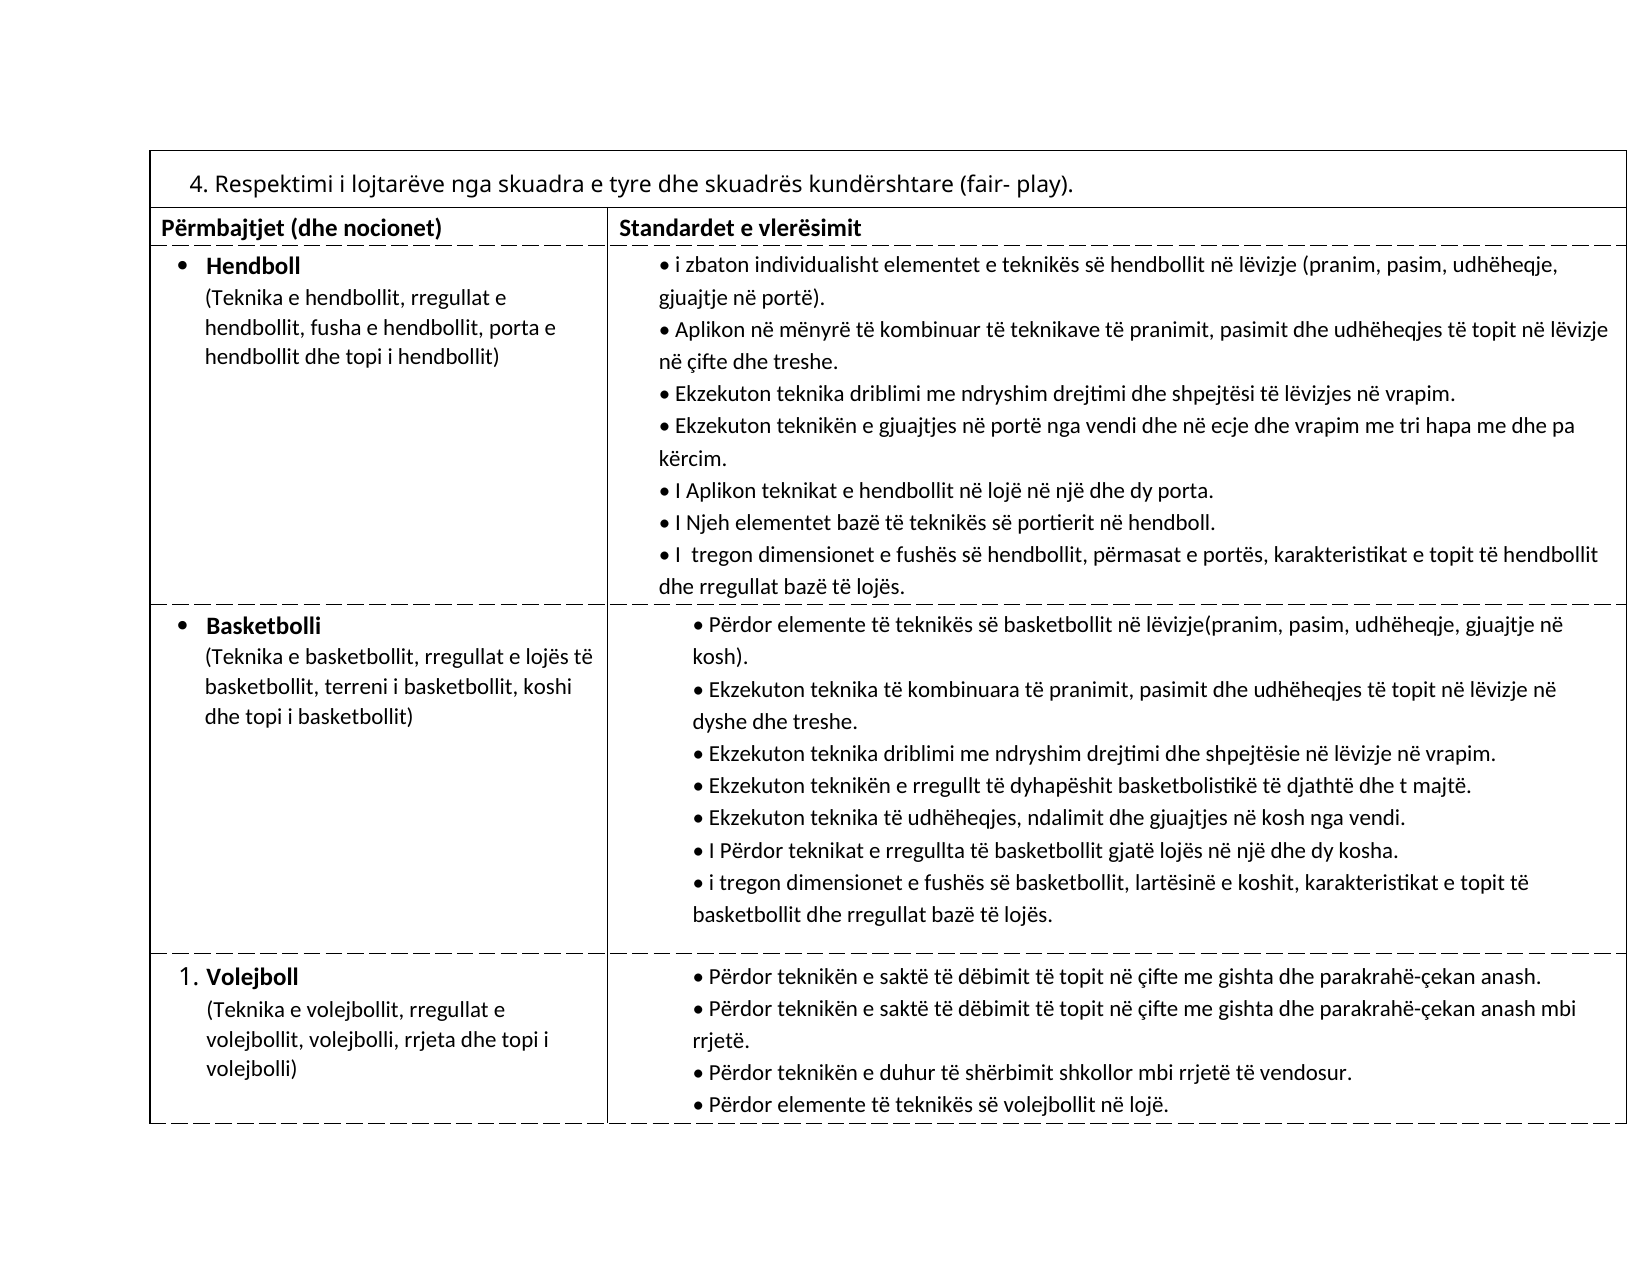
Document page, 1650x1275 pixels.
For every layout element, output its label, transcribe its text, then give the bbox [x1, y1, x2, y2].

table_cell Hendboll (Teknika e hendbollit, rregullat e hendbollit, fusha e hendbollit, porta e hendbollit dhe topi i hendbollit) [151, 245, 607, 604]
table_cell • Përdor elemente të teknikës së basketbollit në lëvizje(pranim, pasim, udhëheqje, gjuajtje në kosh). • Ekzekuton teknika të kombinuara të pranimit, pasimit dhe udhëheqjes të topit në lëvizje në dyshe dhe treshe. • Ekzekuton teknika driblimi me ndryshim drejtimi dhe shpejtësie në lëvizje në vrapim. • Ekzekuton teknikën e rregullt të dyhapëshit basketbolistikë të djathtë dhe t majtë. • Ekzekuton teknika të udhëheqjes, ndalimit dhe gjuajtjes në kosh nga vendi. • I Përdor teknikat e rregullta të basketbollit gjatë lojës në një dhe dy kosha. • i tregon dimensionet e fushës së basketbollit, lartësinë e koshit, karakteristikat e topit të basketbollit dhe rregullat bazë të lojës. [608, 604, 1626, 953]
table_cell Përmbajtjet (dhe nocionet) [151, 208, 607, 244]
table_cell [151, 151, 1626, 207]
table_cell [608, 953, 1626, 1122]
table_cell Standardet e vlerësimit [608, 208, 1626, 244]
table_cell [151, 953, 607, 1122]
table_cell • i zbaton individualisht elementet e teknikës së hendbollit në lëvizje (pranim, pasim, udhëheqje, gjuajtje në portë). • Aplikon në mënyrë të kombinuar të teknikave të pranimit, pasimit dhe udhëheqjes të topit në lëvizje në çifte dhe treshe. • Ekzekuton teknika driblimi me ndryshim drejtimi dhe shpejtësi të lëvizjes në vrapim. • Ekzekuton teknikën e gjuajtjes në portë nga vendi dhe në ecje dhe vrapim me tri hapa me dhe pa kërcim. • I Aplikon teknikat e hendbollit në lojë në një dhe dy porta. • I Njeh elementet bazë të teknikës së portierit në hendboll. • I tregon dimensionet e fushës së hendbollit, përmasat e portës, karakteristikat e topit të hendbollit dhe rregullat bazë të lojës. [608, 245, 1626, 604]
table_cell Basketbolli (Teknika e basketbollit, rregullat e lojës të basketbollit, terreni i basketbollit, koshi dhe topi i basketbollit) [151, 604, 607, 953]
